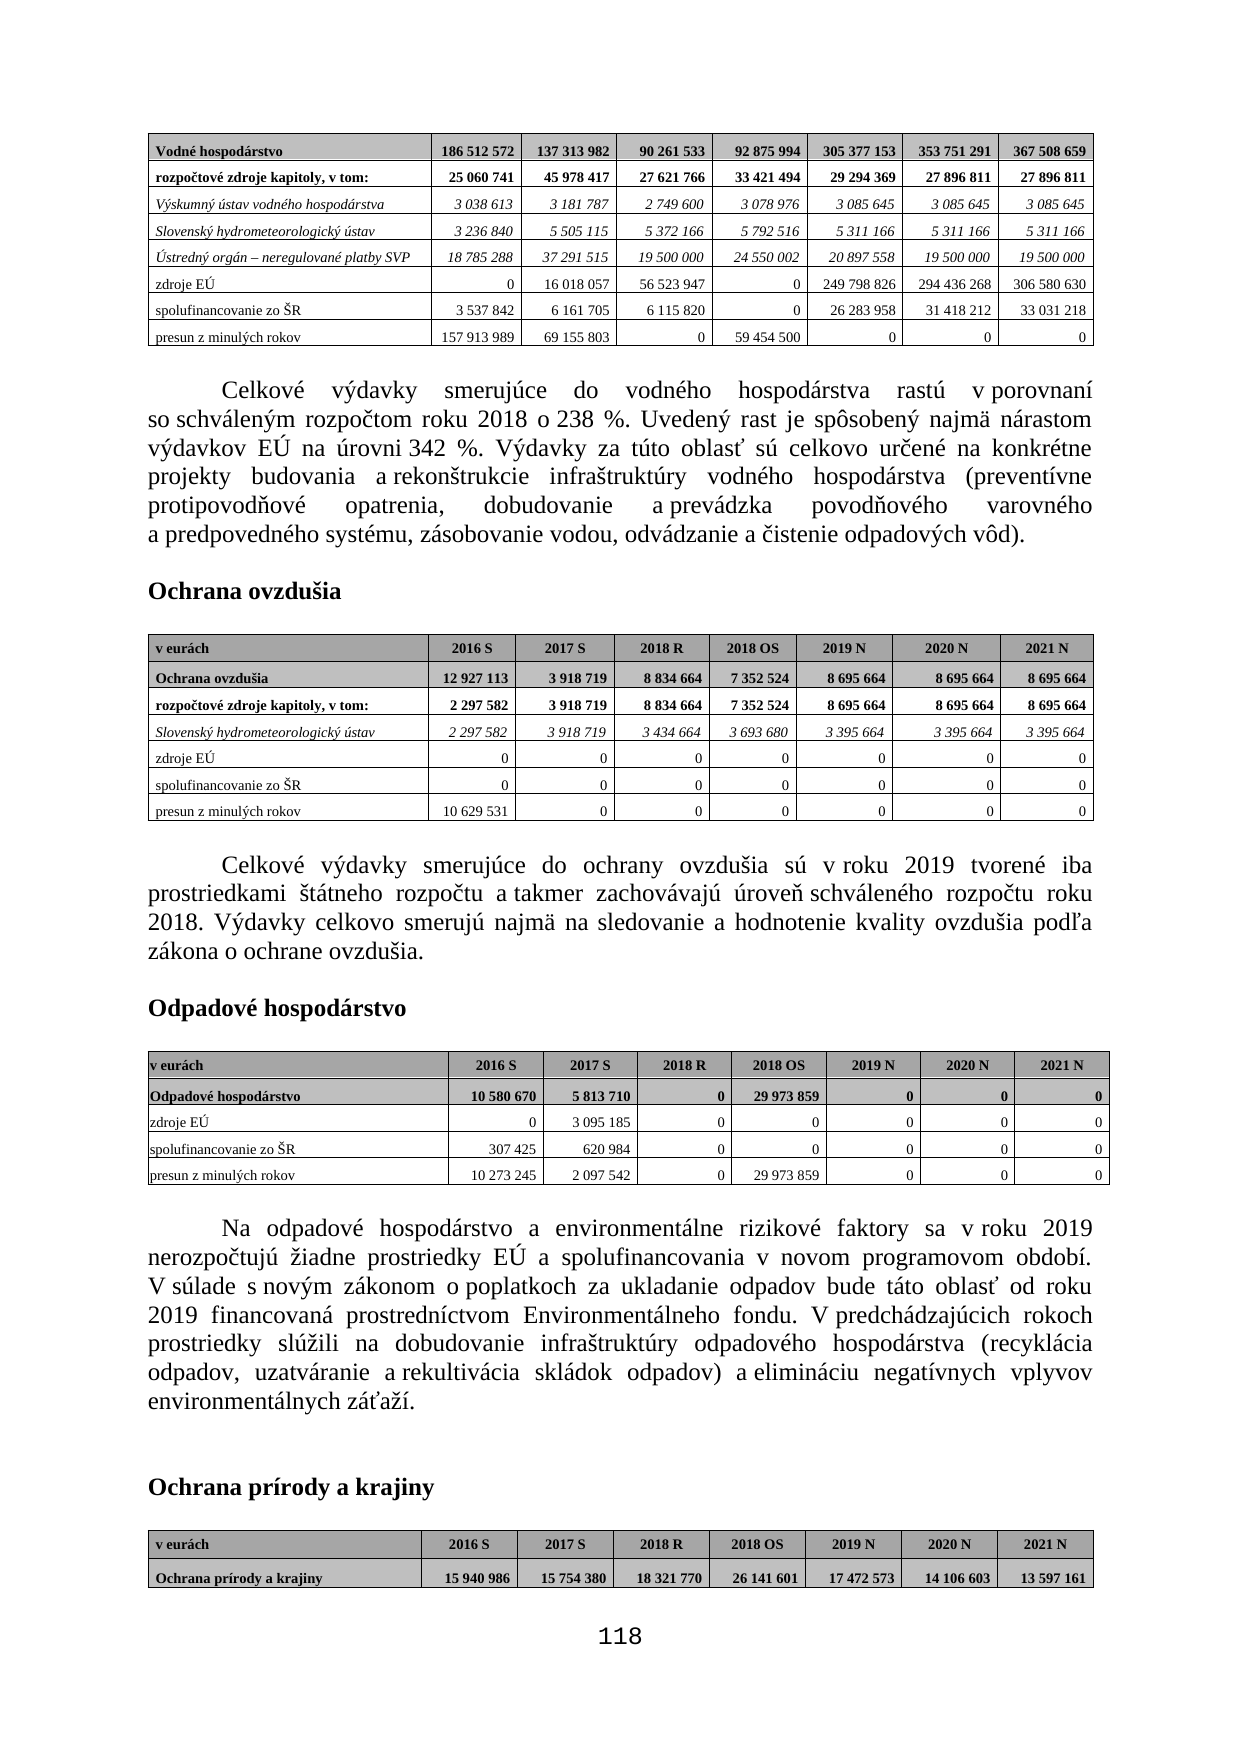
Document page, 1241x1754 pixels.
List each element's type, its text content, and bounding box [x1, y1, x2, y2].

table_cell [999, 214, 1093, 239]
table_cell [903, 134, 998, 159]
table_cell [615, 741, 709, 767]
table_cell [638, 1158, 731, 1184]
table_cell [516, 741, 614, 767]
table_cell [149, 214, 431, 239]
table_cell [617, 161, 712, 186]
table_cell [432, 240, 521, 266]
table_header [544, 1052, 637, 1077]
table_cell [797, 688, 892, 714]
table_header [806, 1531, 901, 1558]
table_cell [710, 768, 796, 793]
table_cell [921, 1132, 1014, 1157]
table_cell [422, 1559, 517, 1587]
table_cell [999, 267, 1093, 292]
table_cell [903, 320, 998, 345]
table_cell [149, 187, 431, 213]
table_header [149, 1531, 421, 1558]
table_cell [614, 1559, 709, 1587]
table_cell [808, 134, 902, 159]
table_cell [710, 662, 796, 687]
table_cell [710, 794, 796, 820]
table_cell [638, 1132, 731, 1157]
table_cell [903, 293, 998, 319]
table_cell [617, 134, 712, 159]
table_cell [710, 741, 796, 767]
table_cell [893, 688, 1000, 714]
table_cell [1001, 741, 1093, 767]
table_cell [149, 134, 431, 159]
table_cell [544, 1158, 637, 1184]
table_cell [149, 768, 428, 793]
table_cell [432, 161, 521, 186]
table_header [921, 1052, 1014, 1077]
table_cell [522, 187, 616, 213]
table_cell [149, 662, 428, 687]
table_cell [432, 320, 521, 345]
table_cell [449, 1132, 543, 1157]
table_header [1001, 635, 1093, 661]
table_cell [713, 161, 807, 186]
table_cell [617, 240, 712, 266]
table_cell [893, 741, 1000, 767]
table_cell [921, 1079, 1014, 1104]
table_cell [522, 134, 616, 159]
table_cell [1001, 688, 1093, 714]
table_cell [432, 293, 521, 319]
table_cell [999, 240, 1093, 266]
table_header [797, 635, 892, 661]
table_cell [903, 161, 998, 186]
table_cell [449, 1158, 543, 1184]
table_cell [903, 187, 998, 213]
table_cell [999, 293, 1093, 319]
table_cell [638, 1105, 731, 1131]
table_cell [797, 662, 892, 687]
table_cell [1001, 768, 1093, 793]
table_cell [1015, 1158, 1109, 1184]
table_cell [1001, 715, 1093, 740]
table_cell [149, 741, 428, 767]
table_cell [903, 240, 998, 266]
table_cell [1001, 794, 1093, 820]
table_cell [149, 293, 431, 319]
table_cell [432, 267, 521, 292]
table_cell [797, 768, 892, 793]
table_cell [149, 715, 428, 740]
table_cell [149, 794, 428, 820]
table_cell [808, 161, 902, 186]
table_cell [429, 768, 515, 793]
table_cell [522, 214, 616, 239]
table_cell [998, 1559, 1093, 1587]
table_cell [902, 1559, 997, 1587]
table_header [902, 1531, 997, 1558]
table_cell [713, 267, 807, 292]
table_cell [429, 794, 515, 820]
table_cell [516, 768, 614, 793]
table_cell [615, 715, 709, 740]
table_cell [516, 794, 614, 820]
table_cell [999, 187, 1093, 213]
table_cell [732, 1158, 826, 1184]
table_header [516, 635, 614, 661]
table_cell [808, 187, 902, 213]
text Ochrana prírody a krajiny [148, 1472, 1093, 1501]
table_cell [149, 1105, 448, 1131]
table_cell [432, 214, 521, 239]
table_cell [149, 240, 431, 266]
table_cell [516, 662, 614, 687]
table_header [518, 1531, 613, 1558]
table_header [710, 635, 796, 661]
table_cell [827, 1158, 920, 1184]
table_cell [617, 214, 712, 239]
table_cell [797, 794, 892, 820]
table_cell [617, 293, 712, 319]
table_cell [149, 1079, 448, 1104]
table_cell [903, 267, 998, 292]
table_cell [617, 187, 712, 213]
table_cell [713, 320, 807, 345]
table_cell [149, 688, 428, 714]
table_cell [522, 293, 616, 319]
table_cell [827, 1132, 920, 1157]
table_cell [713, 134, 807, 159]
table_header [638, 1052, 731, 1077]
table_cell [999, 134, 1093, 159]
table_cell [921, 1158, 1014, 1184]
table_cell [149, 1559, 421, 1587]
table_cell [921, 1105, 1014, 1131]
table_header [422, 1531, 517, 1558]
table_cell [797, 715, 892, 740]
text Ochrana ovzdušia [148, 576, 1093, 605]
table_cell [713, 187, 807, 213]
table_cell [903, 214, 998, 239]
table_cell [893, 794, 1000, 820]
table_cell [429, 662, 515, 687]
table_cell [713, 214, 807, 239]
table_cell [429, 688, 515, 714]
text Celkové výdavky smerujúce do vodného hospodárstva rastú v porovnaní so schváleným rozpočtom roku 2018 o 238 %. Uvedený rast je spôsobený najmä nárastom výdavkov EÚ na úrovni 342 %. Výdavky za túto oblasť sú celkovo určené na konkrétne projekty budovania a rekonštrukcie infraštruktúry vodného hospodárstva (preventívne protipovodňové opatrenia, dobudovanie a prevádzka povodňového varovného a predpovedného systému, zásobovanie vodou, odvádzanie a čistenie odpadových vôd). [148, 375, 1093, 548]
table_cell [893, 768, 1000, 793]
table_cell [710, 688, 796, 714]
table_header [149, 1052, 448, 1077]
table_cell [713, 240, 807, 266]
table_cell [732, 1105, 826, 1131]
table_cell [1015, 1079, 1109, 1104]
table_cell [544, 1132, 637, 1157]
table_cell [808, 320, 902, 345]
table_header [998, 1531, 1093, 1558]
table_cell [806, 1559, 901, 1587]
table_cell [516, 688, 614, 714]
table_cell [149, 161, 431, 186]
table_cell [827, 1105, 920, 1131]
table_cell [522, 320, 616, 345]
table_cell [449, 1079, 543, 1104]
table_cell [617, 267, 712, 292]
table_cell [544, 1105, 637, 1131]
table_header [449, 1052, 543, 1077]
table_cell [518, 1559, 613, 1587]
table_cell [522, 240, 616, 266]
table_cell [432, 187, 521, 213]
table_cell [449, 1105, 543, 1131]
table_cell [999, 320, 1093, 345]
text Na odpadové hospodárstvo a environmentálne rizikové faktory sa v roku 2019 nerozpočtujú žiadne prostriedky EÚ a spolufinancovania v novom programovom období. V súlade s novým zákonom o poplatkoch za ukladanie odpadov bude táto oblasť od roku 2019 financovaná prostredníctvom Environmentálneho fondu. V predchádzajúcich rokoch prostriedky slúžili na dobudovanie infraštruktúry odpadového hospodárstva (recyklácia odpadov, uzatváranie a rekultivácia skládok odpadov) a elimináciu negatívnych vplyvov environmentálnych záťaží. [148, 1213, 1093, 1415]
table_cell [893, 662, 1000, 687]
text Celkové výdavky smerujúce do ochrany ovzdušia sú v roku 2019 tvorené iba prostriedkami štátneho rozpočtu a takmer zachovávajú úroveň schváleného rozpočtu roku 2018. Výdavky celkovo smerujú najmä na sledovanie a hodnotenie kvality ovzdušia podľa zákona o ochrane ovzdušia. [148, 850, 1093, 965]
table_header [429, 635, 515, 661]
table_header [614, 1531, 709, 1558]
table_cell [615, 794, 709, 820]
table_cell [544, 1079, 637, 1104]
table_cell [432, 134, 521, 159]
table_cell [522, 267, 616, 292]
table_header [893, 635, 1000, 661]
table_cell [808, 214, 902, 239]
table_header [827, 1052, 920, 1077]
text Odpadové hospodárstvo [148, 993, 1093, 1022]
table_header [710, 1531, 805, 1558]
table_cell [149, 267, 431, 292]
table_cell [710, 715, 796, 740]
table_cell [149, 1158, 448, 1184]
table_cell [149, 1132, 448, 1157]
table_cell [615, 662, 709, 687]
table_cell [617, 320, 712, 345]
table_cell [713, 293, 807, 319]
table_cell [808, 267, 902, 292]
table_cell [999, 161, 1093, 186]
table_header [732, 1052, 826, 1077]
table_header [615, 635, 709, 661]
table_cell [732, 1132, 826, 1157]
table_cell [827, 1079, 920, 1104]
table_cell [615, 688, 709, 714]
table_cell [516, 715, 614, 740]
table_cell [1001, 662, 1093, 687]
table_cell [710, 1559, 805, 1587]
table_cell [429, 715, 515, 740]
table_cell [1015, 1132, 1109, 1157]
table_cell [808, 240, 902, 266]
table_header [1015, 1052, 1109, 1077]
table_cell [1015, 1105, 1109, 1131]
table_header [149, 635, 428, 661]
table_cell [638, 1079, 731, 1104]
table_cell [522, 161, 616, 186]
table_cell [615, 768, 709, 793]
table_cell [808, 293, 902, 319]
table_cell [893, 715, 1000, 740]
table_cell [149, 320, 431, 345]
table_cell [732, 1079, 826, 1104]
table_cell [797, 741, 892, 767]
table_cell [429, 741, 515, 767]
